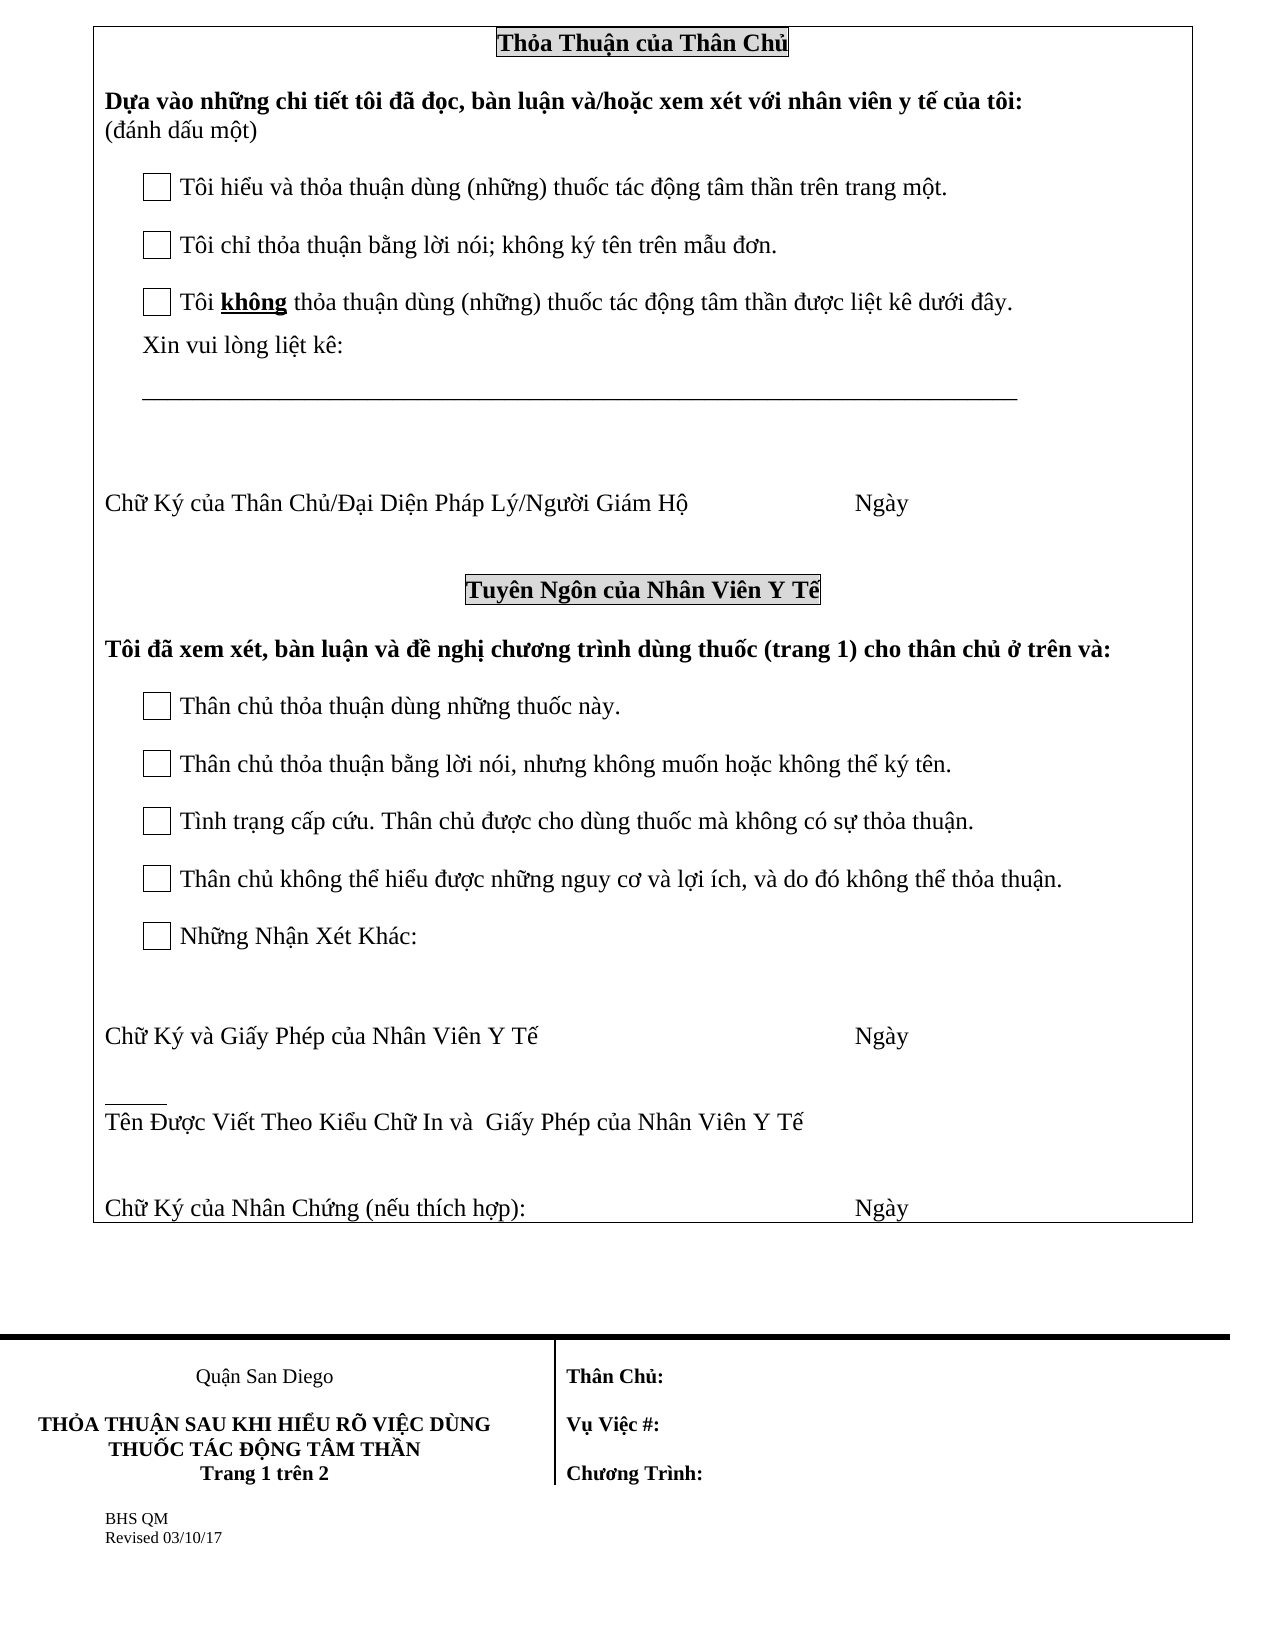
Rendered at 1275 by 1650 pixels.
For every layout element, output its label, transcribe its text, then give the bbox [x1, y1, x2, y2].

table_header Thỏa Thuận của Thân Chủ Dựa vào những chi tiết tôi đã đọc, bàn luận và/hoặc xem xét với nhân viên y tế của tôi: (đánh dấu một) Tôi hiểu và thỏa thuận dùng (những) thuốc tác động tâm thần trên trang một. Tôi chỉ thỏa thuận bằng lời nói; không ký tên trên mẫu đơn. Tôi không thỏa thuận dùng (những) thuốc tác động tâm thần được liệt kê dưới đây. Xin vui lòng liệt kê: ______________________________________________________________________ Chữ Ký của Thân Chủ/Đại Diện Pháp Lý/Người Giám Hộ Ngày Tuyên Ngôn của Nhân Viên Y Tế Tôi đã xem xét, bàn luận và đề nghị chương trình dùng thuốc (trang 1) cho thân chủ ở trên và: Thân chủ thỏa thuận dùng những thuốc này. Thân chủ thỏa thuận bằng lời nói, nhưng không muốn hoặc không thể ký tên. Tình trạng cấp cứu. Thân chủ được cho dùng thuốc mà không có sự thỏa thuận. Thân chủ không thể hiểu được những nguy cơ và lợi ích, và do đó không thể thỏa thuận. Những Nhận Xét Khác: Chữ Ký và Giấy Phép của Nhân Viên Y Tế Ngày Tên Được Viết Theo Kiểu Chữ In và Giấy Phép của Nhân Viên Y Tế Chữ Ký của Nhân Chứng (nếu thích hợp): Ngày [94, 27, 1192, 1222]
